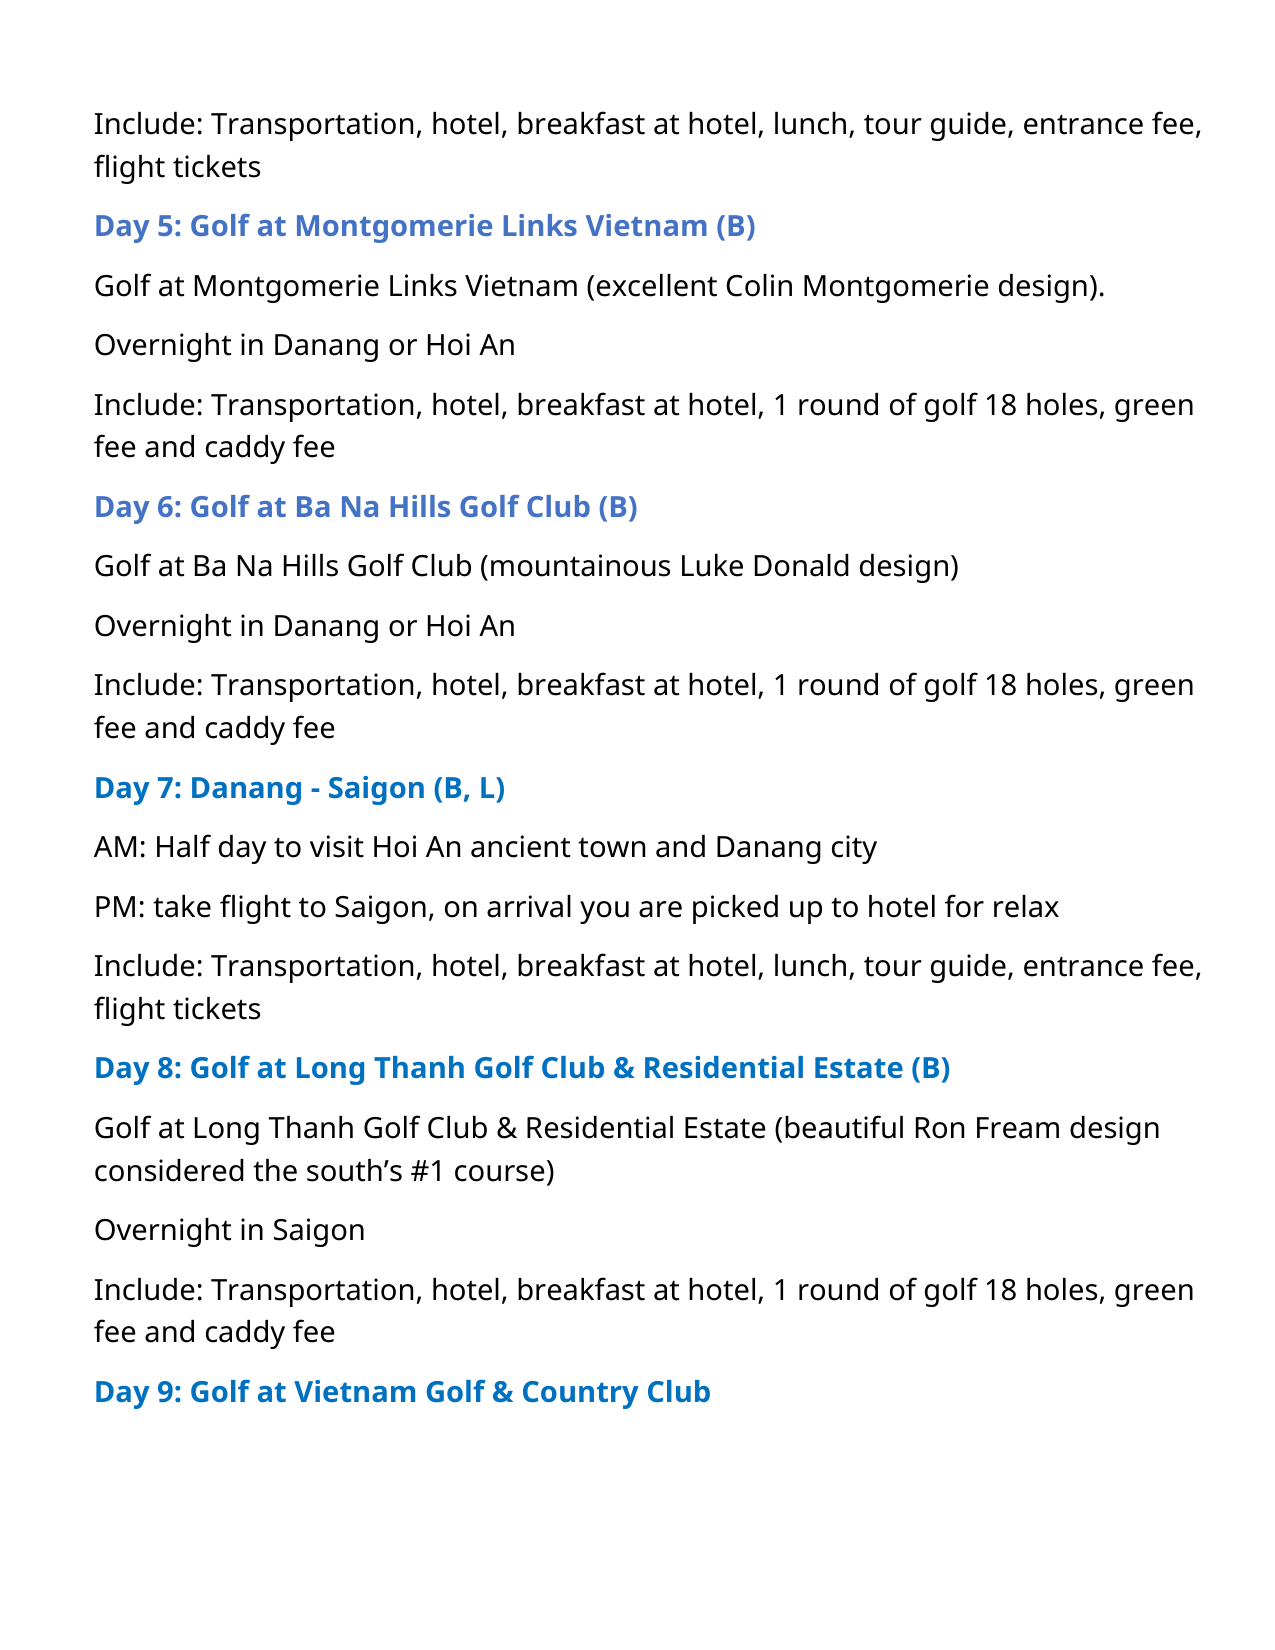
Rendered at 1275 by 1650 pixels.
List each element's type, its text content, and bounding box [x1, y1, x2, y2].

text Include: Transportation, hotel, breakfast at hotel, 1 round of golf 18 holes, green fee and caddy fee [94, 664, 1219, 747]
text Day 9: Golf at Vietnam Golf & Country Club [94, 1371, 1219, 1411]
text Overnight in Danang or Hoi An [94, 605, 1219, 645]
text Overnight in Saigon [94, 1209, 1219, 1249]
text Day 8: Golf at Long Thanh Golf Club & Residential Estate (B) [94, 1048, 1219, 1087]
text Golf at Montgomerie Links Vietnam (excellent Colin Montgomerie design). [94, 265, 1219, 304]
text PM: take flight to Saigon, on arrival you are picked up to hotel for relax [94, 886, 1219, 926]
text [94, 1269, 1219, 1351]
text Day 5: Golf at Montgomerie Links Vietnam (B) [94, 205, 1219, 245]
text Golf at Ba Na Hills Golf Club (mountainous Luke Donald design) [94, 546, 1219, 585]
text Day 7: Danang - Saigon (B, L) [94, 767, 1219, 807]
text AM: Half day to visit Hoi An ancient town and Danang city [94, 826, 1219, 866]
text Golf at Long Thanh Golf Club & Residential Estate (beautiful Ron Fream design considered the south’s #1 course) [94, 1107, 1219, 1189]
text Include: Transportation, hotel, breakfast at hotel, 1 round of golf 18 holes, green fee and caddy fee [94, 384, 1219, 466]
text Overnight in Danang or Hoi An [94, 324, 1219, 364]
text Include: Transportation, hotel, breakfast at hotel, lunch, tour guide, entrance fee, flight tickets [94, 945, 1219, 1028]
text Include: Transportation, hotel, breakfast at hotel, lunch, tour guide, entrance fee, flight tickets [94, 103, 1219, 186]
text Day 6: Golf at Ba Na Hills Golf Club (B) [94, 486, 1219, 526]
